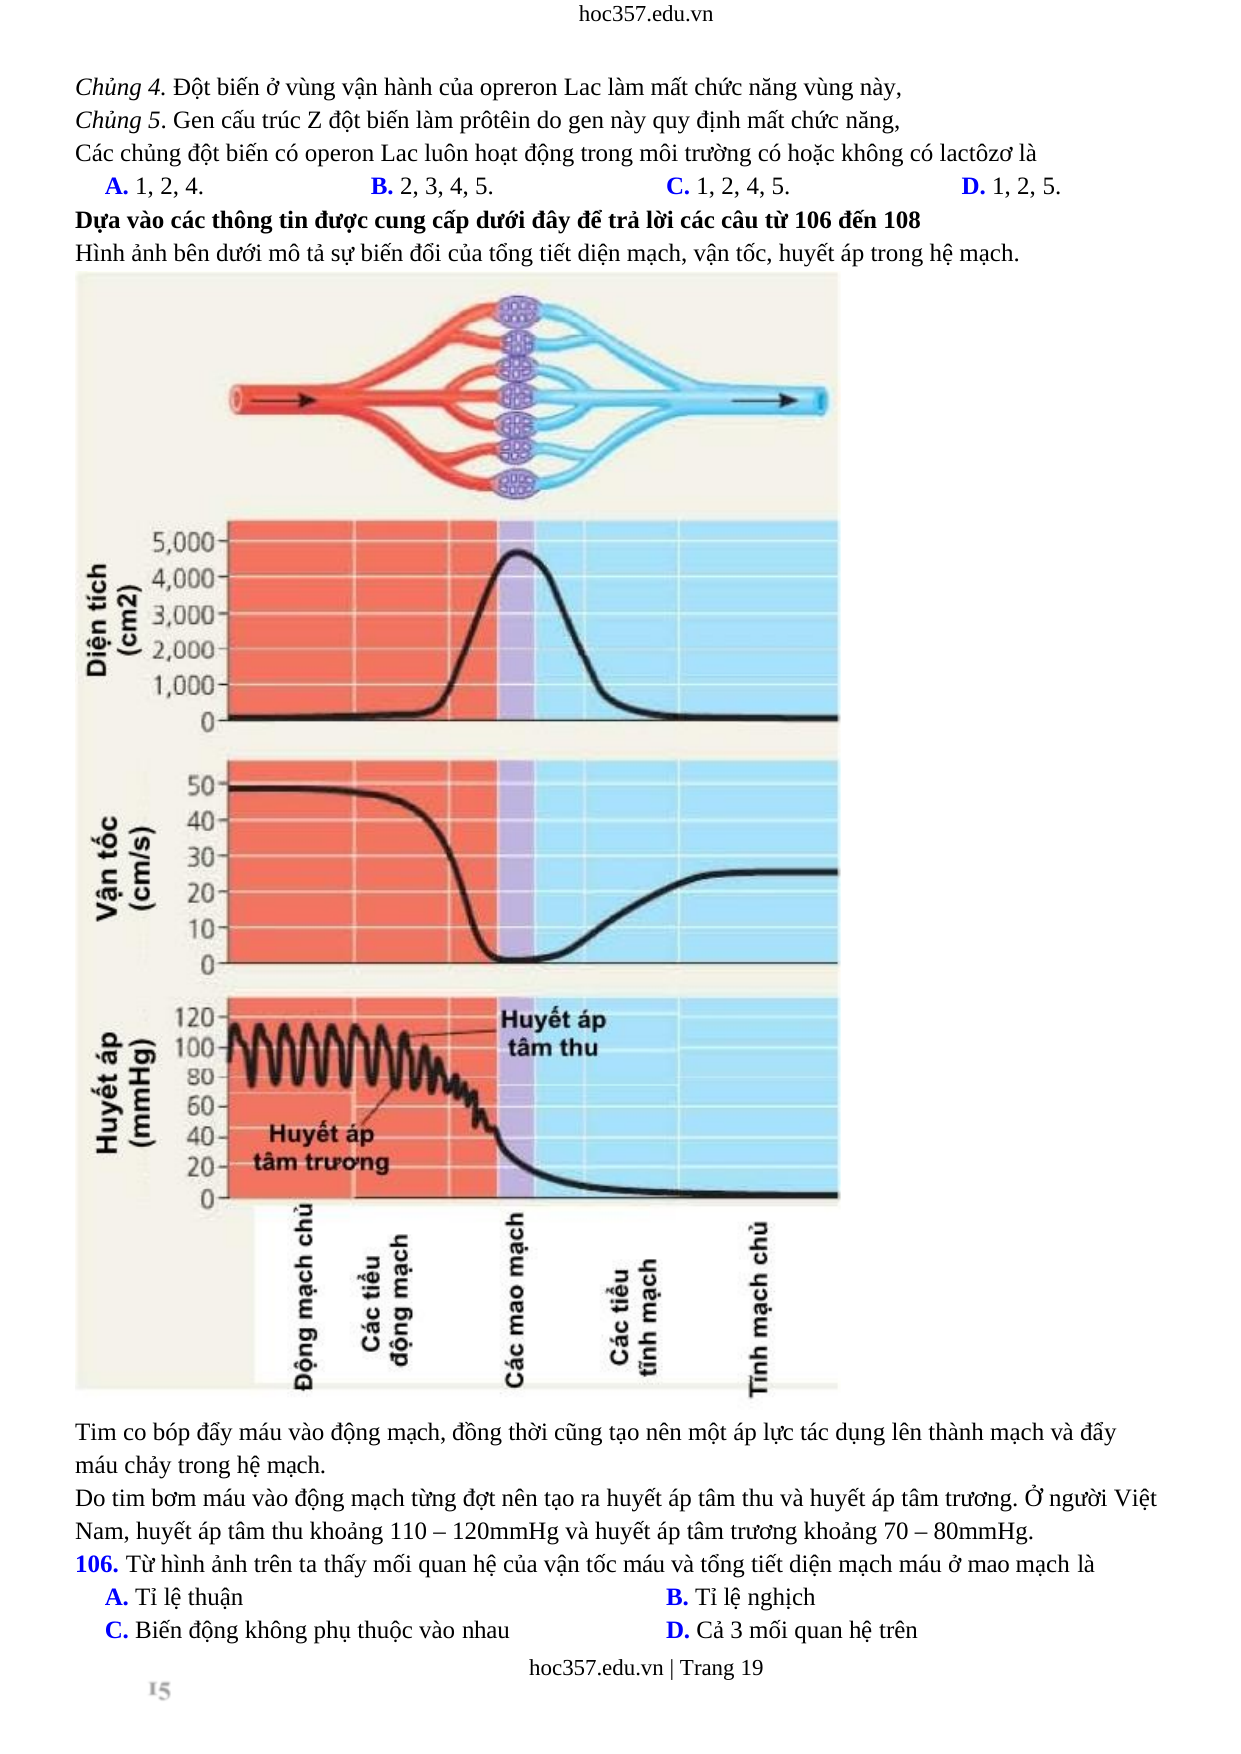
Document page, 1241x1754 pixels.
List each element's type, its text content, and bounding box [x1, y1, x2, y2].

text Chủng 5. Gen cấu trúc Z đột biến làm prôtêin do gen này quy định mất chức năng, [75, 105, 1240, 134]
text Do tim bơm máu vào động mạch từng đợt nên tạo ra huyết áp tâm thu và huyết áp tâm trương. Ở người Việt Nam, huyết áp tâm thu khoảng 110 – 120mmHg và huyết áp tâm trương khoảng 70 – 80mmHg. [75, 1483, 1170, 1545]
text Các chủng đột biến có operon Lac luôn hoạt động trong môi trường có hoặc không có lactôzơ là [75, 138, 1240, 167]
picture [75, 271, 841, 1413]
subtitle Dựa vào các thông tin được cung cấp dưới đây để trả lời các câu từ 106 đến 108 [75, 205, 1240, 233]
text Hình ảnh bên dưới mô tả sự biến đổi của tổng tiết diện mạch, vận tốc, huyết áp trong hệ mạch. [75, 238, 1240, 267]
picture [146, 1680, 172, 1702]
list Từ hình ảnh trên ta thấy mối quan hệ của vận tốc máu và tổng tiết diện mạch máu ở mao mạch là [75, 1549, 1240, 1578]
text Chủng 4. Đột biến ở vùng vận hành của opreron Lac làm mất chức năng vùng này, [75, 72, 1240, 101]
text A. Tỉ lệ thuận B. Tỉ lệ nghịch [104, 1582, 1240, 1611]
text A. 1, 2, 4. B. 2, 3, 4, 5. C. 1, 2, 4, 5. D. 1, 2, 5. [104, 171, 1240, 200]
text C. Biến động không phụ thuộc vào nhau D. Cả 3 mối quan hệ trên [104, 1615, 1240, 1644]
